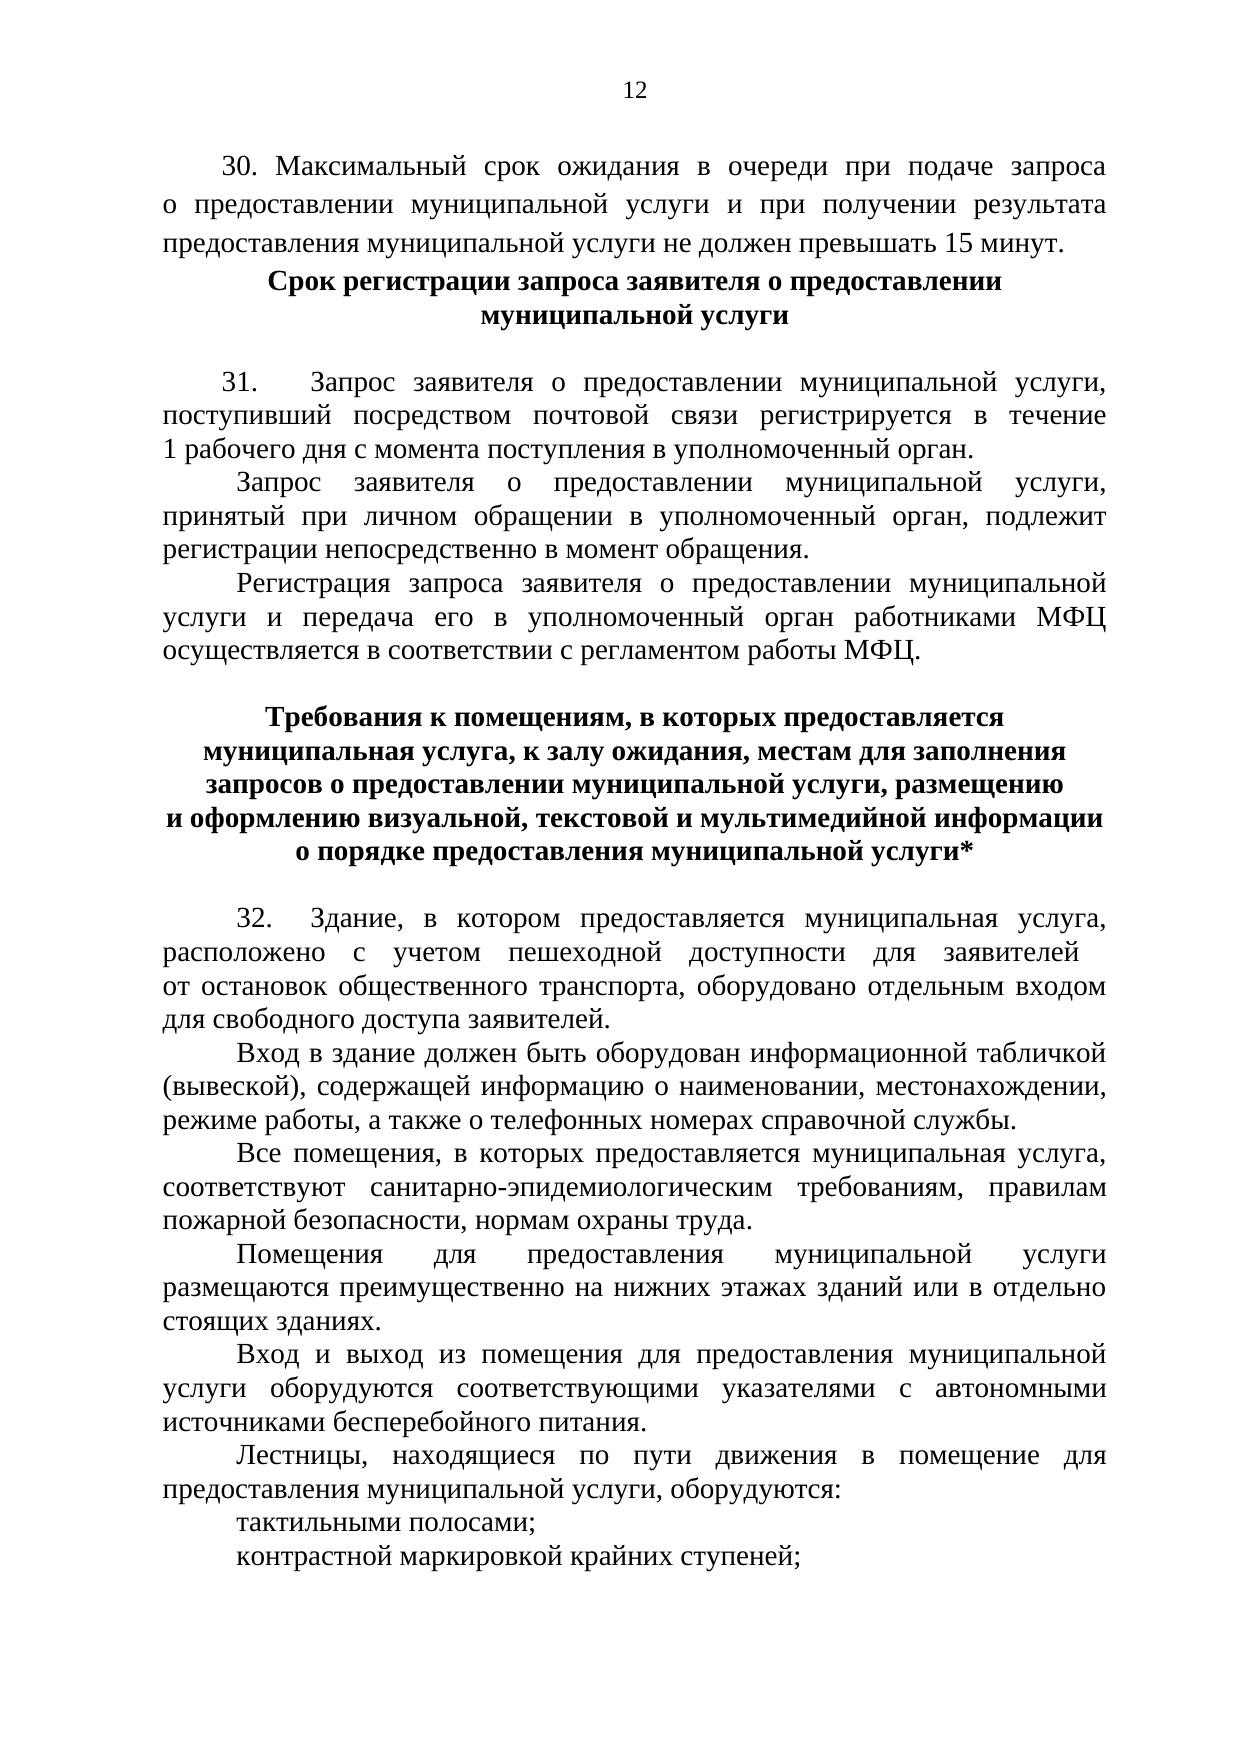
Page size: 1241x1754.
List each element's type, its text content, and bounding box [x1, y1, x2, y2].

text Все помещения, в которых предоставляется муниципальная услуга, соответствуют санитарно-эпидемиологическим требованиям, правилам пожарной безопасности, нормам охраны труда. [162, 1135, 1107, 1236]
text Требования к помещениям, в которых предоставляется муниципальная услуга, к залу ожидания, местам для заполнения запросов о предоставлении муниципальной услуги, размещению и оформлению визуальной, текстовой и мультимедийной информации о порядке предоставления муниципальной услуги* [162, 699, 1107, 867]
text Запрос заявителя о предоставлении муниципальной услуги, принятый при личном обращении в уполномоченный орган, подлежит регистрации непосредственно в момент обращения. [162, 464, 1107, 565]
list Запрос заявителя о предоставлении муниципальной услуги, поступивший посредством почтовой связи регистрируется в течение 1 рабочего дня с момента поступления в уполномоченный орган. [162, 364, 1107, 464]
list Здание, в котором предоставляется муниципальная услуга, расположено с учетом пешеходной доступности для заявителей от остановок общественного транспорта, оборудовано отдельным входом для свободного доступа заявителей. [162, 901, 1107, 1035]
text 30. Максимальный срок ожидания в очереди при подаче запроса о предоставлении муниципальной услуги и при получении результата предоставления муниципальной услуги не должен превышать 15 минут. [162, 148, 1107, 258]
text Вход в здание должен быть оборудован информационной табличкой (вывеской), содержащей информацию о наименовании, местонахождении, режиме работы, а также о телефонных номерах справочной службы. [162, 1035, 1107, 1135]
text Срок регистрации запроса заявителя о предоставлении муниципальной услуги [162, 263, 1107, 330]
text Вход и выход из помещения для предоставления муниципальной услуги оборудуются соответствующими указателями с автономными источниками бесперебойного питания. [162, 1337, 1107, 1437]
text Регистрация запроса заявителя о предоставлении муниципальной услуги и передача его в уполномоченный орган работниками МФЦ осуществляется в соответствии с регламентом работы МФЦ. [162, 565, 1107, 666]
text тактильными полосами; [162, 1504, 1107, 1538]
text Помещения для предоставления муниципальной услуги размещаются преимущественно на нижних этажах зданий или в отдельно стоящих зданиях. [162, 1236, 1107, 1337]
text Лестницы, находящиеся по пути движения в помещение для предоставления муниципальной услуги, оборудуются: [162, 1437, 1107, 1504]
text контрастной маркировкой крайних ступеней; [162, 1538, 1107, 1571]
